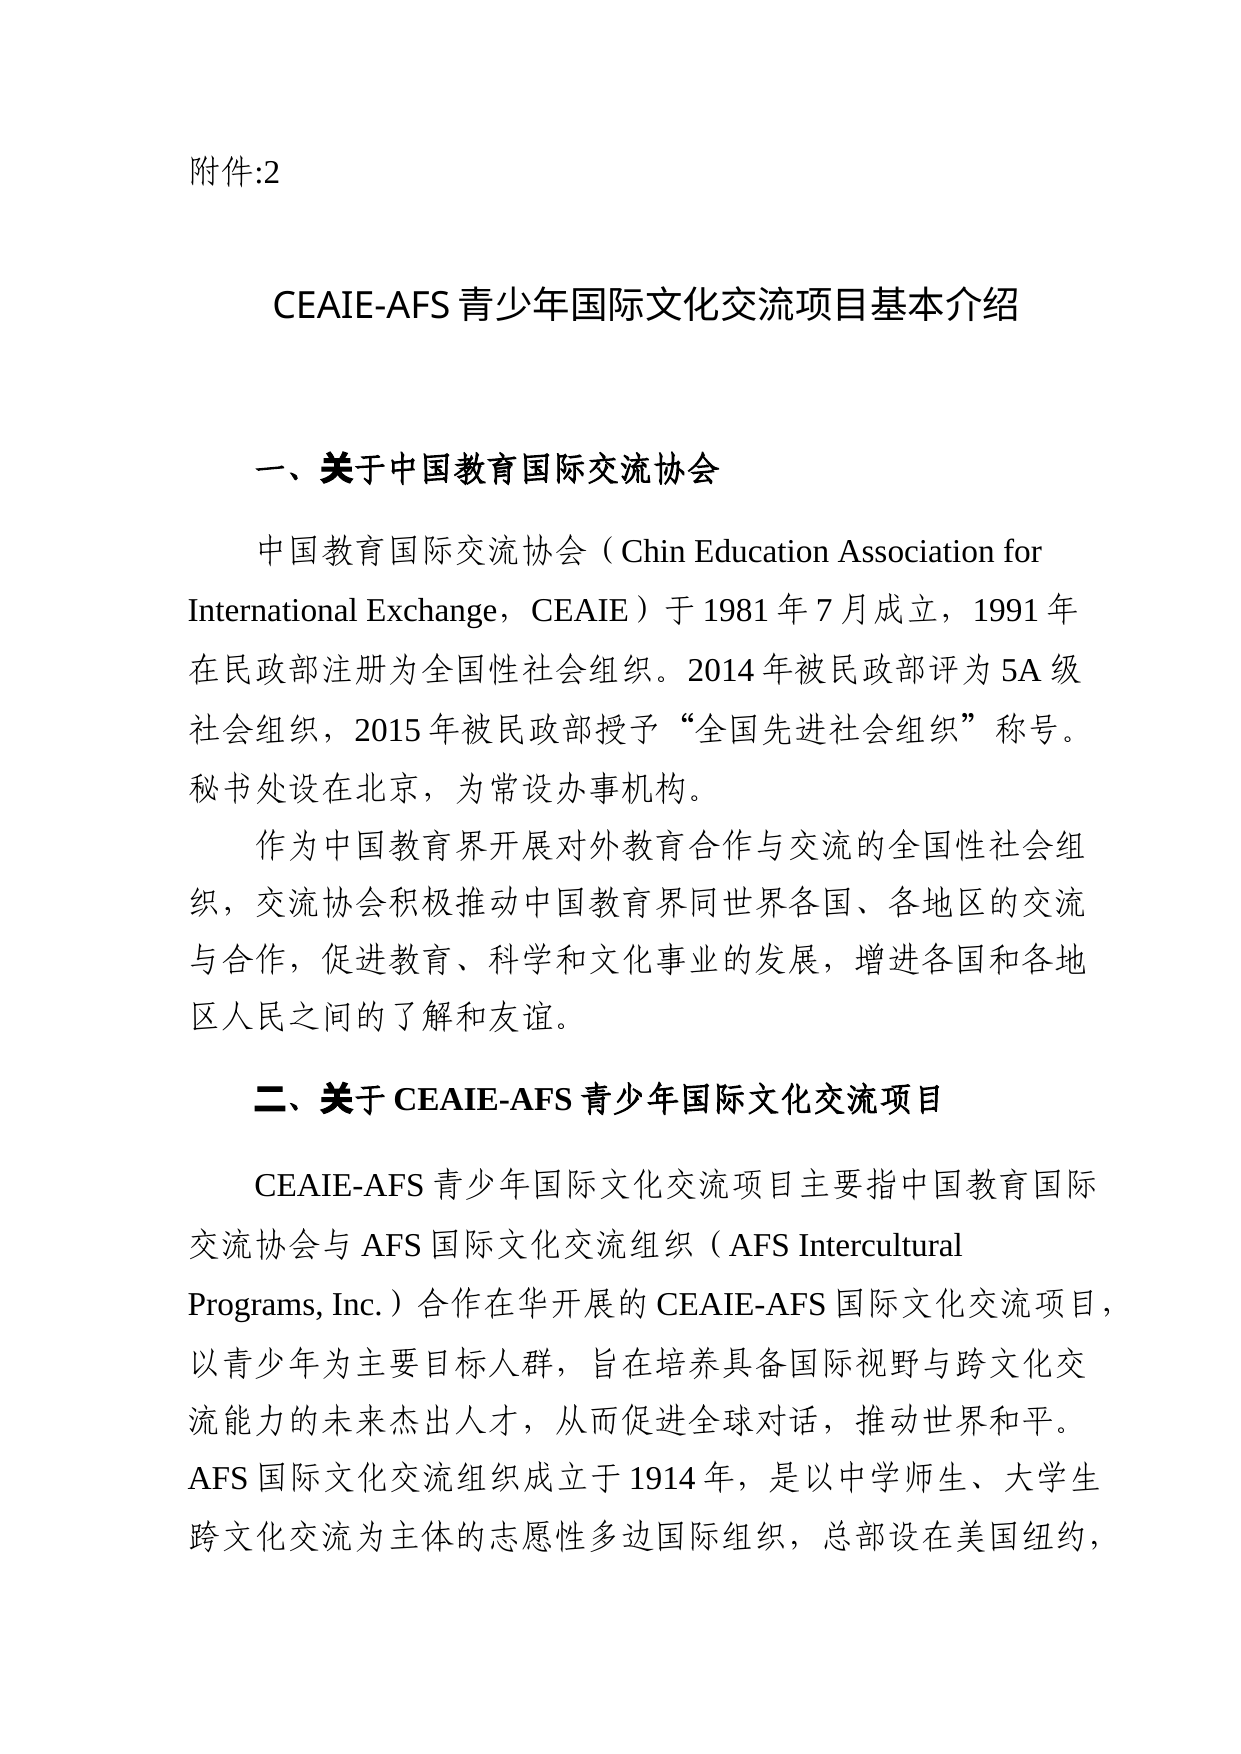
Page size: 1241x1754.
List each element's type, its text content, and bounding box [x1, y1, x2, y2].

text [187, 1163, 1105, 1553]
text CEAIE-AFS青少年国际文化交流项目基本介绍 [187, 275, 1105, 330]
text 一、关于中国教育国际交流协会 [187, 447, 1105, 485]
text 作为中国教育界开展对外教育合作与交流的全国性社会组织，交流协会积极推动中国教育界同世界各国、各地区的交流与合作，促进教育、科学和文化事业的发展，增进各国和各地区人民之间的了解和友谊。 [187, 824, 1105, 1033]
text 中国教育国际交流协会（Chin Education Association for International Exchange，CEAIE）于1981年7月成立，1991年在民政部注册为全国性社会组织。2014年被民政部评为5A级社会组织，2015年被民政部授予“全国先进社会组织”称号。秘书处设在北京，为常设办事机构。 [187, 529, 1105, 805]
text 二、关于CEAIE-AFS青少年国际文化交流项目 [187, 1077, 1105, 1118]
text 附件:2 [187, 150, 1105, 191]
